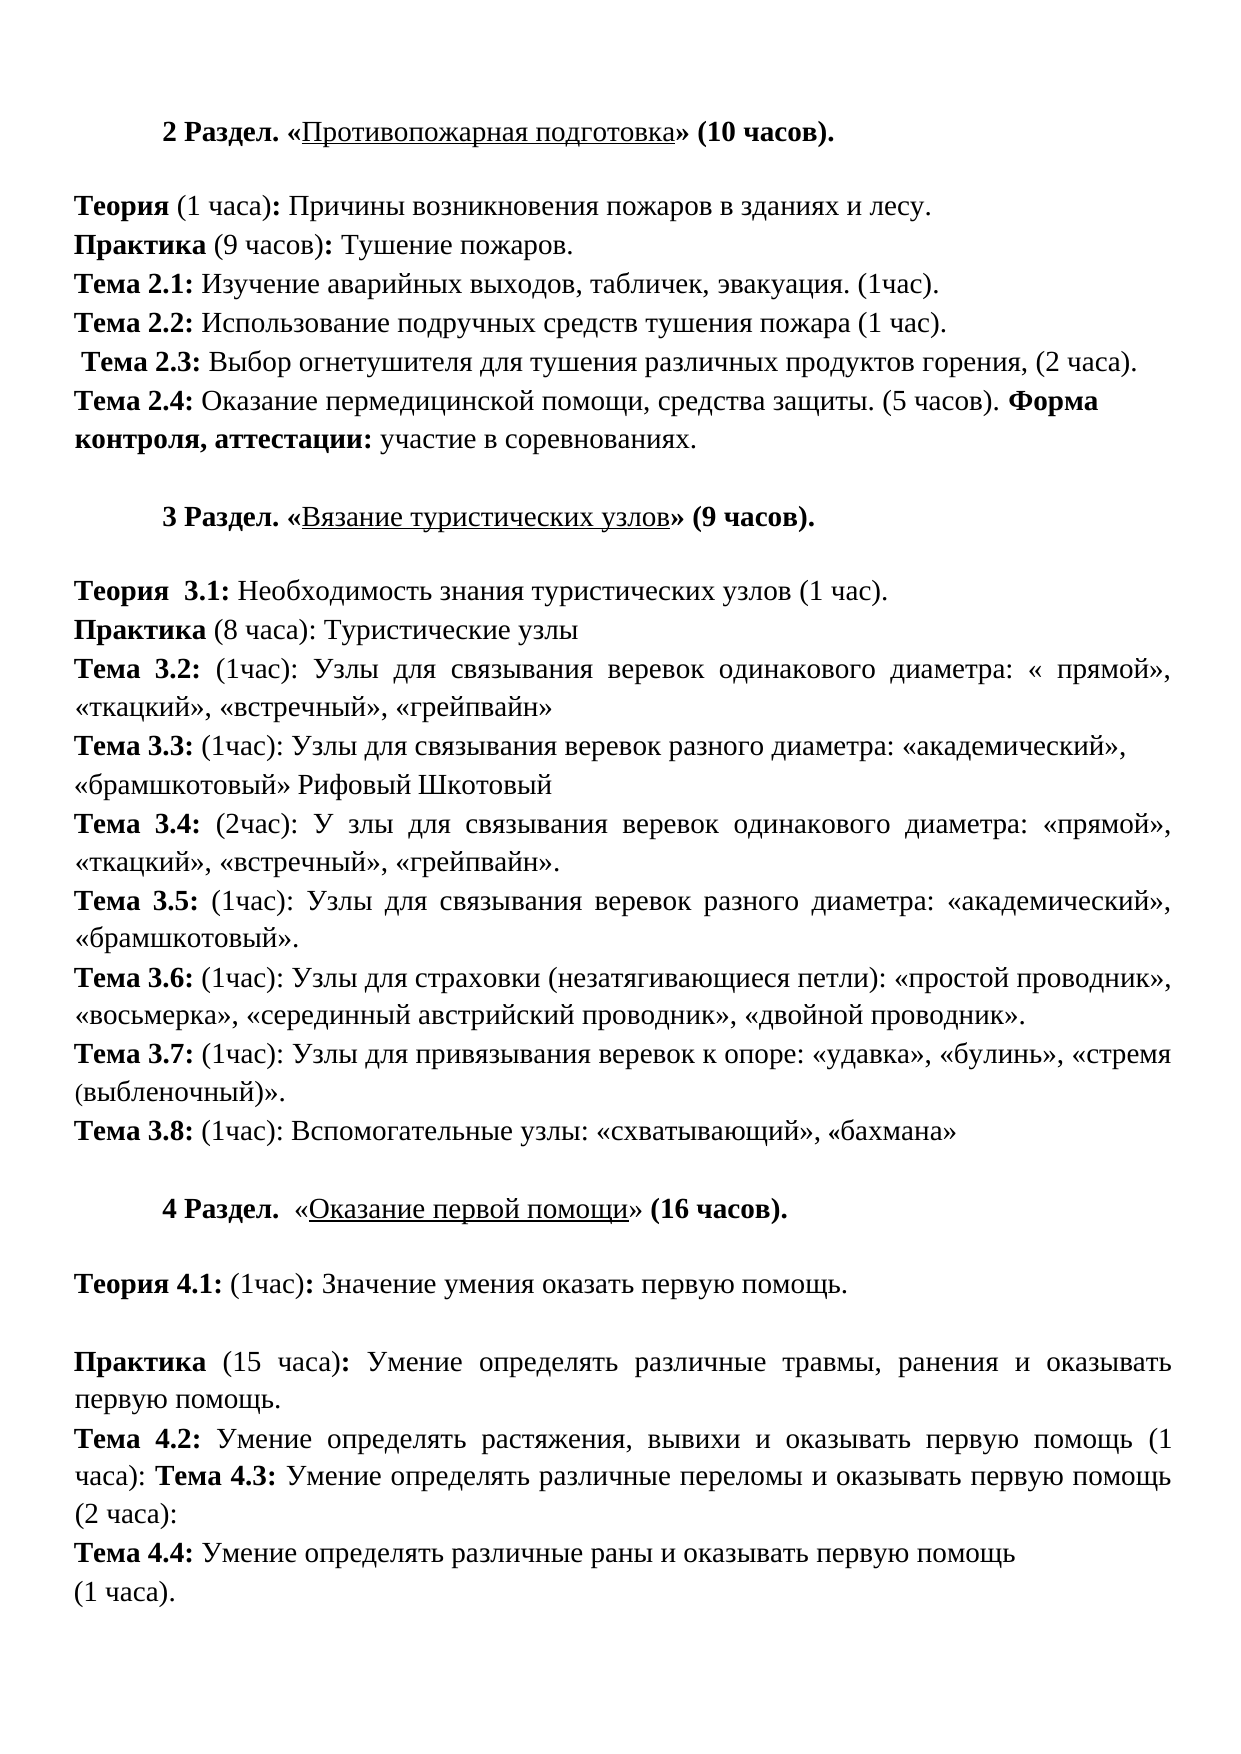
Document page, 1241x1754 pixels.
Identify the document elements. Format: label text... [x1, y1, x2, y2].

text «брамшкотовый» Рифовый Шкотовый [73, 767, 1172, 800]
text Тема 4.2: Умение определять растяжения, вывихи и оказывать первую помощь (1 часа): Тема 4.3: Умение определять различные переломы и оказывать первую помощь (2 часа): [73, 1421, 1172, 1530]
text Тема 2.4: Оказание пермедицинской помощи, средства защиты. (5 часов). Форма контроля, аттестации: участие в соревнованиях. [73, 383, 1098, 454]
text Теория (1 часа): Причины возникновения пожаров в зданиях и лесу. [73, 188, 1172, 221]
text Тема 3.8: (1час): Вспомогательные узлы: «схватывающий», «бахмана» [73, 1113, 1172, 1147]
text Практика (9 часов): Тушение пожаров. [73, 227, 1172, 260]
text Тема 2.2: Использование подручных средств тушения пожара (1 час). [73, 305, 1172, 338]
text Практика (15 часа): Умение определять различные травмы, ранения и оказывать первую помощь. [73, 1344, 1172, 1415]
text Тема 3.5: (1час): Узлы для связывания веревок разного диаметра: «академический», «брамшкотовый». [73, 883, 1172, 954]
text (1 часа). [73, 1574, 1172, 1608]
text Тема 3.2: (1час): Узлы для связывания веревок одинакового диаметра: « прямой», «ткацкий», «встречный», «грейпвайн» [73, 651, 1172, 722]
text Тема 2.3: Выбор огнетушителя для тушения различных продуктов горения, (2 часа). [73, 344, 1172, 378]
text Тема 3.3: (1час): Узлы для связывания веревок разного диаметра: «академический», [73, 728, 1172, 761]
text Практика (8 часа): Туристические узлы [73, 612, 1172, 645]
list Раздел. «Вязание туристических узлов» (9 часов). [162, 499, 1173, 532]
text Теория 3.1: Необходимость знания туристических узлов (1 час). [73, 573, 1172, 606]
list Раздел. «Противопожарная подготовка» (10 часов). [162, 114, 1173, 147]
text 4 Раздел. «Оказание первой помощи» (16 часов). [162, 1191, 1173, 1225]
text Тема 3.7: (1час): Узлы для привязывания веревок к опоре: «удавка», «булинь», «стремя (выбленочный)». [73, 1037, 1172, 1108]
text Тема 3.4: (2час): У злы для связывания веревок одинакового диаметра: «прямой», «ткацкий», «встречный», «грейпвайн». [73, 806, 1172, 877]
text Теория 4.1: (1час): Значение умения оказать первую помощь. [73, 1266, 1172, 1299]
text Тема 3.6: (1час): Узлы для страховки (незатягивающиеся петли): «простой проводник», «восьмерка», «серединный австрийский проводник», «двойной проводник». [73, 960, 1172, 1031]
text Тема 2.1: Изучение аварийных выходов, табличек, эвакуация. (1час). [73, 266, 1172, 299]
text Тема 4.4: Умение определять различные раны и оказывать первую помощь [73, 1535, 1172, 1569]
